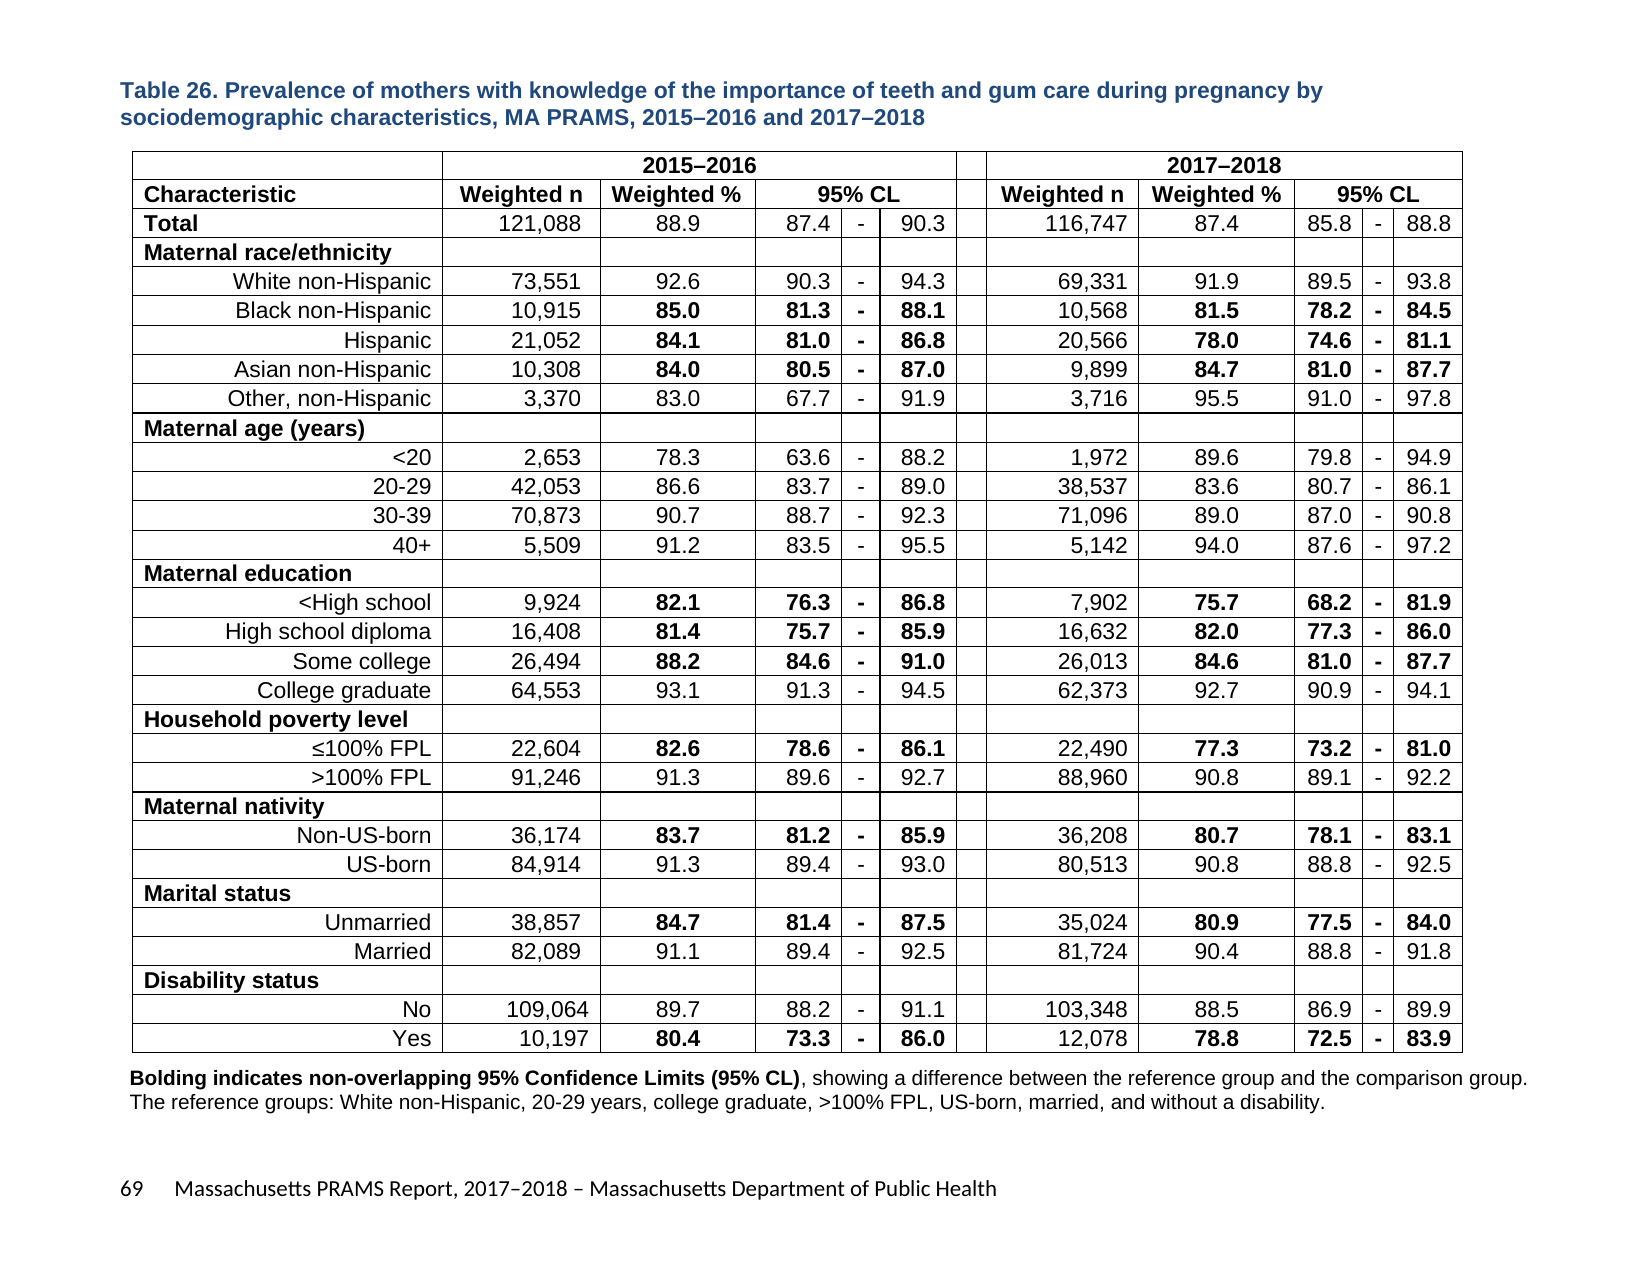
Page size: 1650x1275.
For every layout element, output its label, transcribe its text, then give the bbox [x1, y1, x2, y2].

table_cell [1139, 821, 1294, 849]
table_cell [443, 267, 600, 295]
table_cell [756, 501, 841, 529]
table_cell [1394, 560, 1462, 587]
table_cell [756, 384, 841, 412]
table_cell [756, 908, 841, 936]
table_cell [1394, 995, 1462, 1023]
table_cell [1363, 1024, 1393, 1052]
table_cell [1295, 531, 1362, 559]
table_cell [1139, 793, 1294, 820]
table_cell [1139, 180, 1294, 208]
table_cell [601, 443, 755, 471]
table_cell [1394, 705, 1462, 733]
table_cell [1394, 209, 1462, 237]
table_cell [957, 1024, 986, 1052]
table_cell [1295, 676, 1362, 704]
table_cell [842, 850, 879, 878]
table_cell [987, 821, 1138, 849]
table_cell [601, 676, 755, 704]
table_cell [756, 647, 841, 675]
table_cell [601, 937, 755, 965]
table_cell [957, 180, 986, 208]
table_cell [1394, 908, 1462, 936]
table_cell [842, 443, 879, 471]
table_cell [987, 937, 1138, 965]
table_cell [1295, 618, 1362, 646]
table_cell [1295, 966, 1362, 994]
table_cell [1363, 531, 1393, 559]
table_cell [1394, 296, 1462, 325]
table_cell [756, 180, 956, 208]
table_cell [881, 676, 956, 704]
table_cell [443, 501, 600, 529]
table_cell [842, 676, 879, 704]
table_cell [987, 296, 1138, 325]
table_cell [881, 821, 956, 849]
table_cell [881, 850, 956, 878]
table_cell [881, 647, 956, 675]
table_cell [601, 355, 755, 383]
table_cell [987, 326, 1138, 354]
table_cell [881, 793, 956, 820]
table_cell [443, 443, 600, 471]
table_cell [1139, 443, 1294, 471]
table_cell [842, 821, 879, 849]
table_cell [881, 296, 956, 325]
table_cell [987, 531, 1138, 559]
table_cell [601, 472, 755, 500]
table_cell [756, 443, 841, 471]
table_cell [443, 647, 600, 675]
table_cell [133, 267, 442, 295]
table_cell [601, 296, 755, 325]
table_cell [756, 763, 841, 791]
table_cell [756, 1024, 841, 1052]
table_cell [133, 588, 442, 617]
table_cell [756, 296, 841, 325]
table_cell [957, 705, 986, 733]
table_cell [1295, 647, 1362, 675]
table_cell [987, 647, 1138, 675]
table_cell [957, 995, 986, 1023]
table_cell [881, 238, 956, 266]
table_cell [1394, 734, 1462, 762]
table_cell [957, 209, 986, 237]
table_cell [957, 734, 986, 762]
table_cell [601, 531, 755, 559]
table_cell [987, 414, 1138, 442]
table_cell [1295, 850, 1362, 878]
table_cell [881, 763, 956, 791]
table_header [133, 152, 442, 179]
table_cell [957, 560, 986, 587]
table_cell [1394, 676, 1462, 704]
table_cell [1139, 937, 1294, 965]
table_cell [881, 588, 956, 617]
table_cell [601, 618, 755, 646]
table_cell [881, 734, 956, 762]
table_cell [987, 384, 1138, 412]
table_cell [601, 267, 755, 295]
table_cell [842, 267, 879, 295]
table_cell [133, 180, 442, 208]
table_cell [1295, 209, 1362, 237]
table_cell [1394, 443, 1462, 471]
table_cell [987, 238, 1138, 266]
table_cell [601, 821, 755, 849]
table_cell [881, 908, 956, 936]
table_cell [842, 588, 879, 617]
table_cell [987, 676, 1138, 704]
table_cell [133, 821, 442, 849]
text Table 26. Prevalence of mothers with knowledge of the importance of teeth and gum care during pregnancy by sociodemographic characteristics, MA PRAMS, 2015–2016 and 2017–2018 [120, 77, 1530, 130]
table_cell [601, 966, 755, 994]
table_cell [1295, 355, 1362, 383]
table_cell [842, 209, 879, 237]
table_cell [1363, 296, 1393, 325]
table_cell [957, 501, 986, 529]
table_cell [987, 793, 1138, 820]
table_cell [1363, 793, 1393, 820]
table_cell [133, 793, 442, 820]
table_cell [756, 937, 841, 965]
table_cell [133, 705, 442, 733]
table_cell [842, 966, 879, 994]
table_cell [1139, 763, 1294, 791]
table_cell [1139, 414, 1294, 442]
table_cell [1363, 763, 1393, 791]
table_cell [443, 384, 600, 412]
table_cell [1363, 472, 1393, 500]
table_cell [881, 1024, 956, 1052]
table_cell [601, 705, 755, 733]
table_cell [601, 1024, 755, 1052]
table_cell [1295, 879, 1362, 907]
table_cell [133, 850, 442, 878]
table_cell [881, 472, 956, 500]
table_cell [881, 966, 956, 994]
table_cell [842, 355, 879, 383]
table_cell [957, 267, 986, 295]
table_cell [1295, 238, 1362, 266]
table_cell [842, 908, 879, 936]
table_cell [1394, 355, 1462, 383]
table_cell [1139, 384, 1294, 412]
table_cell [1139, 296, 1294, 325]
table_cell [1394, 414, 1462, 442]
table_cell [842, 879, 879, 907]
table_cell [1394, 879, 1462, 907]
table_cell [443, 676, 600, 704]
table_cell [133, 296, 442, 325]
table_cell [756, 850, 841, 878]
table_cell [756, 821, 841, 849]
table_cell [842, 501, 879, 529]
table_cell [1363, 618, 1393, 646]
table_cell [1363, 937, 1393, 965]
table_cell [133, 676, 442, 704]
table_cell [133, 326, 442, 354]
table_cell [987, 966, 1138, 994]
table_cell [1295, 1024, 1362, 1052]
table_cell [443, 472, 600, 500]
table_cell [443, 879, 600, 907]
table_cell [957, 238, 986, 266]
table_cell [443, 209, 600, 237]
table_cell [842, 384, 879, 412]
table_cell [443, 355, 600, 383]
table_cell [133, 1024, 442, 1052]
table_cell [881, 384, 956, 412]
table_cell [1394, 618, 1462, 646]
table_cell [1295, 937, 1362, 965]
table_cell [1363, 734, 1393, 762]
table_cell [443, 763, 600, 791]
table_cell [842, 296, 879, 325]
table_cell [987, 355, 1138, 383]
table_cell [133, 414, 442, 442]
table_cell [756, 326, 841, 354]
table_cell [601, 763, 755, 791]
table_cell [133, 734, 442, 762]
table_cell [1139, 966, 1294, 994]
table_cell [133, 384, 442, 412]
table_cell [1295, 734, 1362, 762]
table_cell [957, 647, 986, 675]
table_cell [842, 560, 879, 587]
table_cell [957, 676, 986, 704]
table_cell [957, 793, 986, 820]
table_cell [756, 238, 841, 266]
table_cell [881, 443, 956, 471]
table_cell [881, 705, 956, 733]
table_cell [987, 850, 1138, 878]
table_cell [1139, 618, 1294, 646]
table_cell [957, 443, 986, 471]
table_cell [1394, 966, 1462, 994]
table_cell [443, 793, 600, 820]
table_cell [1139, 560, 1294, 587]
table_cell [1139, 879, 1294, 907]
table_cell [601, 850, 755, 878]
text Bolding indicates non-overlapping 95% Confidence Limits (95% CL), showing a difference between the reference group and the comparison group. The reference groups: White non-Hispanic, 20-29 years, college graduate, >100% FPL, US-born, married, and without a disability. [129, 1066, 1530, 1114]
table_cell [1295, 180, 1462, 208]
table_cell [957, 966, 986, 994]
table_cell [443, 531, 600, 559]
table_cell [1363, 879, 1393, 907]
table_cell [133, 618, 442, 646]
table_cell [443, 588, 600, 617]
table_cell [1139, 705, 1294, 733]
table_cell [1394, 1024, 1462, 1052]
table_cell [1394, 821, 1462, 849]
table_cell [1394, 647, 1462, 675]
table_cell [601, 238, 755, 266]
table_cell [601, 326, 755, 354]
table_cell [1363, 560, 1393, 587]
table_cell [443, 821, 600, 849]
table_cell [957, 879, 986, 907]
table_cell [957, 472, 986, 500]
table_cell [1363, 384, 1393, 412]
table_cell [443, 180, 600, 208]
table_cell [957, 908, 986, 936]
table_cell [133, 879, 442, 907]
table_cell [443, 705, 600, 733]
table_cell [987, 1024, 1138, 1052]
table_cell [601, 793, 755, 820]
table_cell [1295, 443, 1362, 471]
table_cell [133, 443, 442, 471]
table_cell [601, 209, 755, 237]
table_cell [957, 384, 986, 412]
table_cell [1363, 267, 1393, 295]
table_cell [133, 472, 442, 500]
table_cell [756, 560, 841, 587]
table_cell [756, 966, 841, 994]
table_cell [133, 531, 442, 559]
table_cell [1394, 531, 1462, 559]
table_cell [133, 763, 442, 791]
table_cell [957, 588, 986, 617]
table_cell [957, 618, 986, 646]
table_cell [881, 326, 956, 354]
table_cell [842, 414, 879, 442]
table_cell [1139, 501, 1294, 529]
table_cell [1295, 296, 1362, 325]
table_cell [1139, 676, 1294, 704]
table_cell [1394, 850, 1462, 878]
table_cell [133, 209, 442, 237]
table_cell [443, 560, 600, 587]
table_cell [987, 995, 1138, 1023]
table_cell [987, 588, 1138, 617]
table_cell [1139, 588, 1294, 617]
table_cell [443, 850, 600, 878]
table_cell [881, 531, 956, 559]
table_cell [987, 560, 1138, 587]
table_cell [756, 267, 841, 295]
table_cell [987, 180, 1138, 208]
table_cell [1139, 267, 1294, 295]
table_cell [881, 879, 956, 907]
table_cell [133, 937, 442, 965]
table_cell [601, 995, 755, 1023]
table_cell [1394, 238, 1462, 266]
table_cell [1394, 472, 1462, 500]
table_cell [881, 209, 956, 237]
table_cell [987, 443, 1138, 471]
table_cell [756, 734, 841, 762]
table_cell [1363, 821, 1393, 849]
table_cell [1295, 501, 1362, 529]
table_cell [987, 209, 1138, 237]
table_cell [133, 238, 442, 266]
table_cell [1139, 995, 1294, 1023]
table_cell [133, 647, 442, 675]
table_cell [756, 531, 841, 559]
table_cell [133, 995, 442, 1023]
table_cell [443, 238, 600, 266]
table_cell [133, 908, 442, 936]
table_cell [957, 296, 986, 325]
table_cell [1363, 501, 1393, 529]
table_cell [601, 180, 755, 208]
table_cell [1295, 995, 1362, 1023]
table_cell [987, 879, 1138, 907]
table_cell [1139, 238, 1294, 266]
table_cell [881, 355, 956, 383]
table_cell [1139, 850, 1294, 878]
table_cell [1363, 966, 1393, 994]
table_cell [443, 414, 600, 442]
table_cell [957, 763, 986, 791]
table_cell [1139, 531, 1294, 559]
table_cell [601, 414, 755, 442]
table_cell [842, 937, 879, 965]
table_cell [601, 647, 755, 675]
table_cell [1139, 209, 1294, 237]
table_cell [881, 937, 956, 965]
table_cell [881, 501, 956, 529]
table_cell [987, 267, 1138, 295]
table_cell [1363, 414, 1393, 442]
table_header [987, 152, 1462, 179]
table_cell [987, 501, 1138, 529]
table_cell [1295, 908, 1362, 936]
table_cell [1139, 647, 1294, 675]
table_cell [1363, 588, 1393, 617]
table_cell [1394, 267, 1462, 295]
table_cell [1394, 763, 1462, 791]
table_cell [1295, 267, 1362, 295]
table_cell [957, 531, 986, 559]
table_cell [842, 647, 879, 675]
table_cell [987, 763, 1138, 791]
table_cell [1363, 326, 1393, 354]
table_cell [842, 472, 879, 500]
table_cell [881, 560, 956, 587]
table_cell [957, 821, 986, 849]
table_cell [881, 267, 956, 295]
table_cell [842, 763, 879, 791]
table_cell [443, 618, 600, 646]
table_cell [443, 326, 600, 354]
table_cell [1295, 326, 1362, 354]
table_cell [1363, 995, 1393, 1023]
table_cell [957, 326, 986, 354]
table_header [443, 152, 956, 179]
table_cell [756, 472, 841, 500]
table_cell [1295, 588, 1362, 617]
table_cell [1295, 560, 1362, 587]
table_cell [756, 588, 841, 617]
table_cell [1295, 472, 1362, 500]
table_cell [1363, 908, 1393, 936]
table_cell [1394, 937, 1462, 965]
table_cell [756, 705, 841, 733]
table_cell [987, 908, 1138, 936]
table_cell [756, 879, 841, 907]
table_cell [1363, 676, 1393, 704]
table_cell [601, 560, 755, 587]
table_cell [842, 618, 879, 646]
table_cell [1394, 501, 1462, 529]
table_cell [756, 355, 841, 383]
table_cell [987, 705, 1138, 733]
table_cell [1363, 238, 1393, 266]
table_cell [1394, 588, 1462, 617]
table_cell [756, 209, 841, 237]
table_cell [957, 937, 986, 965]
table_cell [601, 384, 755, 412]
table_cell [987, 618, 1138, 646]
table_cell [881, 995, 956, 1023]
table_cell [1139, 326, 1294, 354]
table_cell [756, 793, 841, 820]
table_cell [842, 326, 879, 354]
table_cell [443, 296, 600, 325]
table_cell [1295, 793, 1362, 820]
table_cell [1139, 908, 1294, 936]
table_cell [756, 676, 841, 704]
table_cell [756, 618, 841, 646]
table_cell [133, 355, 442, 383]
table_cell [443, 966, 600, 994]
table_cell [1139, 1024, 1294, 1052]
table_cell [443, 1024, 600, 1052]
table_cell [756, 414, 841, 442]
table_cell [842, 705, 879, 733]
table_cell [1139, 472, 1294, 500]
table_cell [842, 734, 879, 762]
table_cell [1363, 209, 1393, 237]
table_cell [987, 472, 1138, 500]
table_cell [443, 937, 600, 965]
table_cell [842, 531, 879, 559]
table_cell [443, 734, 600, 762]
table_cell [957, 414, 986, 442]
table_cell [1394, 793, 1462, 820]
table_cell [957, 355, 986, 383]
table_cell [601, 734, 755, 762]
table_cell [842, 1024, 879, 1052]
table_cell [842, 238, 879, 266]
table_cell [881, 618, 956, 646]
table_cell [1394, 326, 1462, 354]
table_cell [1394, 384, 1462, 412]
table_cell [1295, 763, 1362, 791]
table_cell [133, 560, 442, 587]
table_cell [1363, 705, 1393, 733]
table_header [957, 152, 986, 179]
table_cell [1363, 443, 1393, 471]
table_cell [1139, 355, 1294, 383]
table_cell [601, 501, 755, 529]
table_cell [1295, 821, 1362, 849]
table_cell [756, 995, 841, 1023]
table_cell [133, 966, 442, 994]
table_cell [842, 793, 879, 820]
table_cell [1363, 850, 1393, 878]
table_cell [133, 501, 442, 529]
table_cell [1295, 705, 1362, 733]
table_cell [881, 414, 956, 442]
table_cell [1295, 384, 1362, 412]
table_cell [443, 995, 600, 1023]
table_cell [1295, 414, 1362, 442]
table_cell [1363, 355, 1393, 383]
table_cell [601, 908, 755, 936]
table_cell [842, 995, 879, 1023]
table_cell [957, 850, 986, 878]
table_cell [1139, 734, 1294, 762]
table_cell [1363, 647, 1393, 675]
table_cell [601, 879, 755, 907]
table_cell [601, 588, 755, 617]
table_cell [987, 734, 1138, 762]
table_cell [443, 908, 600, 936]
